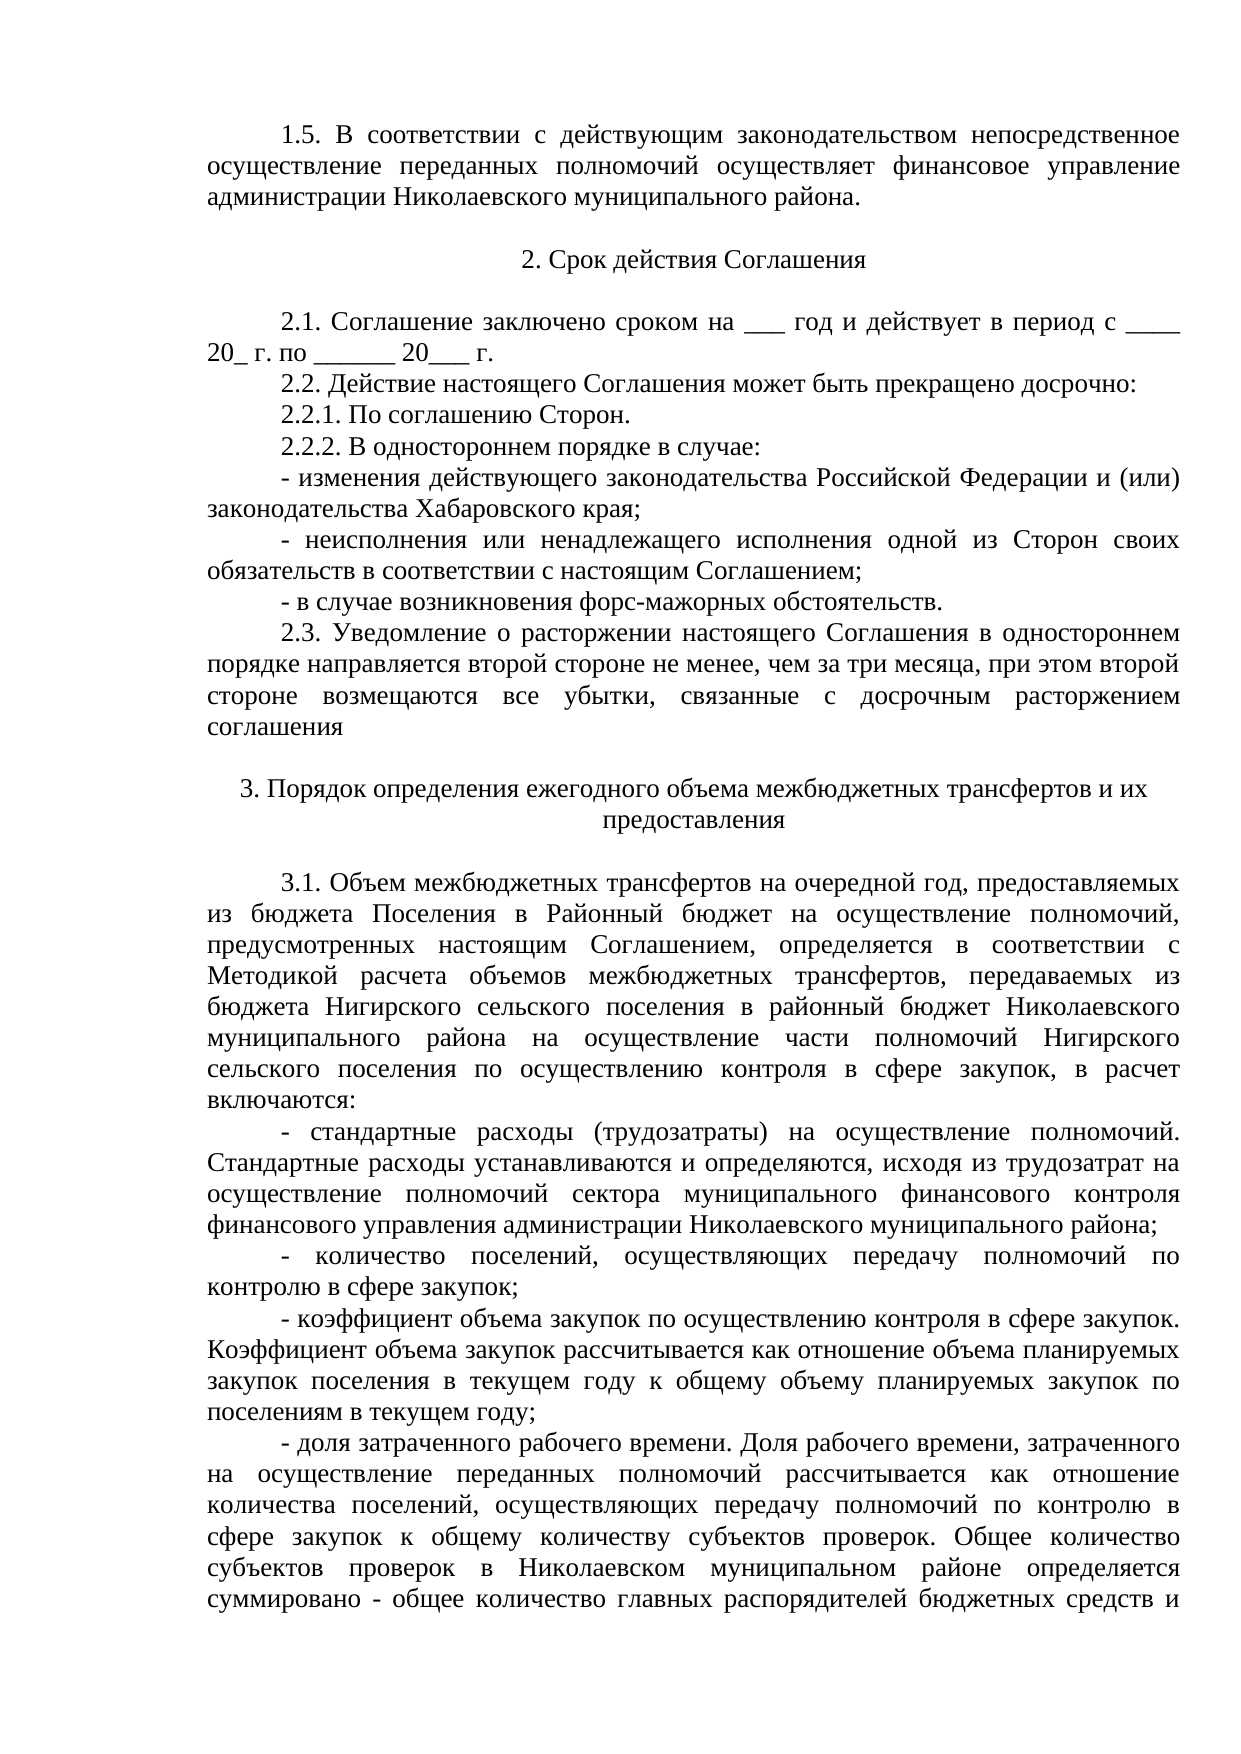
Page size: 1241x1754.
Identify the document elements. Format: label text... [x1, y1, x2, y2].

text - неисполнения или ненадлежащего исполнения одной из Сторон своих обязательств в соответствии с настоящим Соглашением; [207, 523, 1181, 585]
text - изменения действующего законодательства Российской Федерации и (или) законодательства Хабаровского края; [207, 461, 1181, 523]
text 2.2.2. В одностороннем порядке в случае: [207, 429, 1181, 461]
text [207, 1426, 1181, 1613]
text 1.5. В соответствии с действующим законодательством непосредственное осуществление переданных полномочий осуществляет финансовое управление администрации Николаевского муниципального района. [207, 118, 1181, 212]
text 2. Срок действия Соглашения [207, 243, 1181, 274]
text 2.3. Уведомление о расторжении настоящего Соглашения в одностороннем порядке направляется второй стороне не менее, чем за три месяца, при этом второй стороне возмещаются все убытки, связанные с досрочным расторжением соглашения [207, 616, 1181, 741]
text 3. Порядок определения ежегодного объема межбюджетных трансфертов и их предоставления [207, 772, 1181, 834]
text - количество поселений, осуществляющих передачу полномочий по контролю в сфере закупок; [207, 1239, 1181, 1302]
text 3.1. Объем межбюджетных трансфертов на очередной год, предоставляемых из бюджета Поселения в Районный бюджет на осуществление полномочий, предусмотренных настоящим Соглашением, определяется в соответствии с Методикой расчета объемов межбюджетных трансфертов, передаваемых из бюджета Нигирского сельского поселения в районный бюджет Николаевского муниципального района на осуществление части полномочий Нигирского сельского поселения по осуществлению контроля в сфере закупок, в расчет включаются: [207, 866, 1181, 1115]
text 2.2. Действие настоящего Соглашения может быть прекращено досрочно: [207, 367, 1181, 398]
text - в случае возникновения форс-мажорных обстоятельств. [207, 585, 1181, 616]
text - коэффициент объема закупок по осуществлению контроля в сфере закупок. Коэффициент объема закупок рассчитывается как отношение объема планируемых закупок поселения в текущем году к общему объему планируемых закупок по поселениям в текущем году; [207, 1302, 1181, 1426]
text - стандартные расходы (трудозатраты) на осуществление полномочий. Стандартные расходы устанавливаются и определяются, исходя из трудозатрат на осуществление полномочий сектора муниципального финансового контроля финансового управления администрации Николаевского муниципального района; [207, 1115, 1181, 1239]
text 2.1. Соглашение заключено сроком на ___ год и действует в период с ____ 20_ г. по ______ 20___ г. [207, 305, 1181, 367]
text 2.2.1. По соглашению Сторон. [207, 398, 1181, 429]
